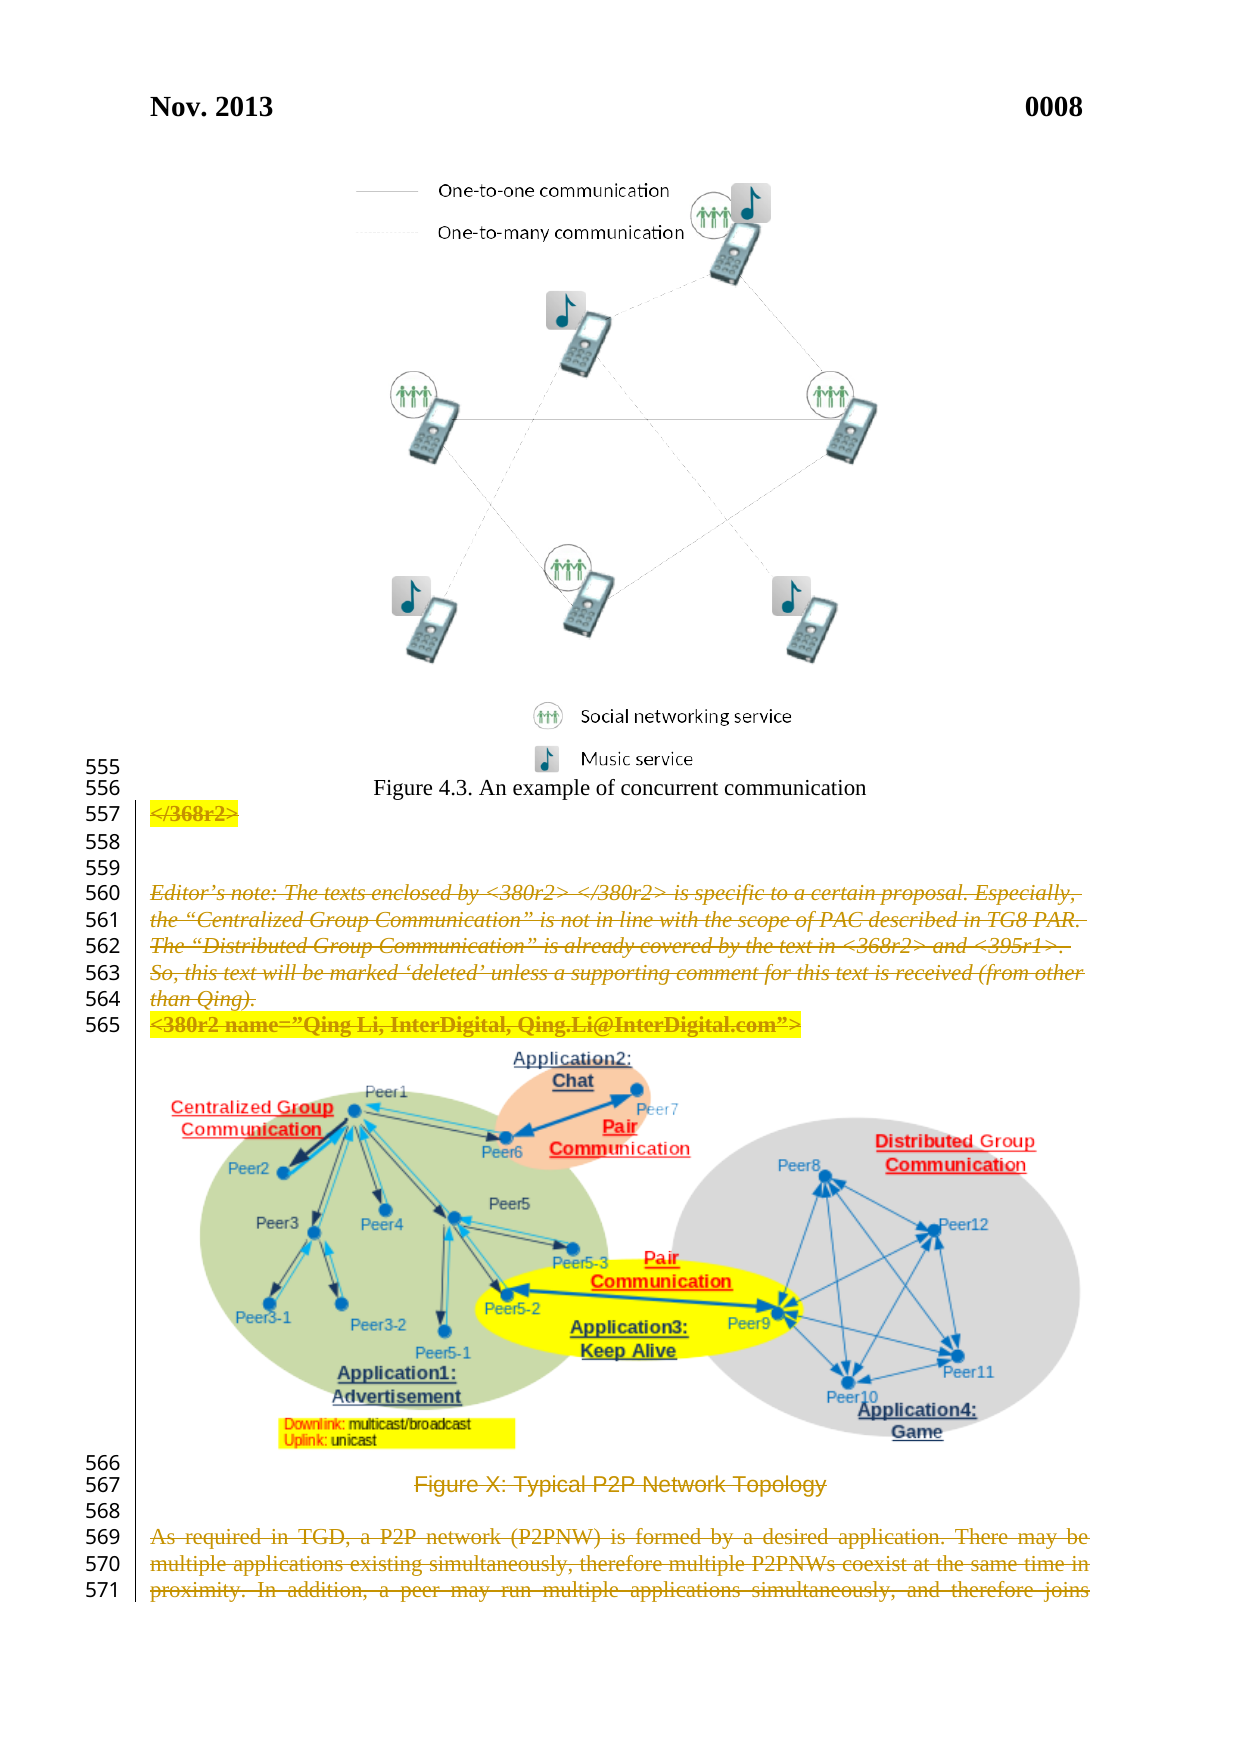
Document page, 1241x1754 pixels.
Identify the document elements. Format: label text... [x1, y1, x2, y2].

text Figure 4.3. An example of concurrent communication [150, 774, 1090, 800]
